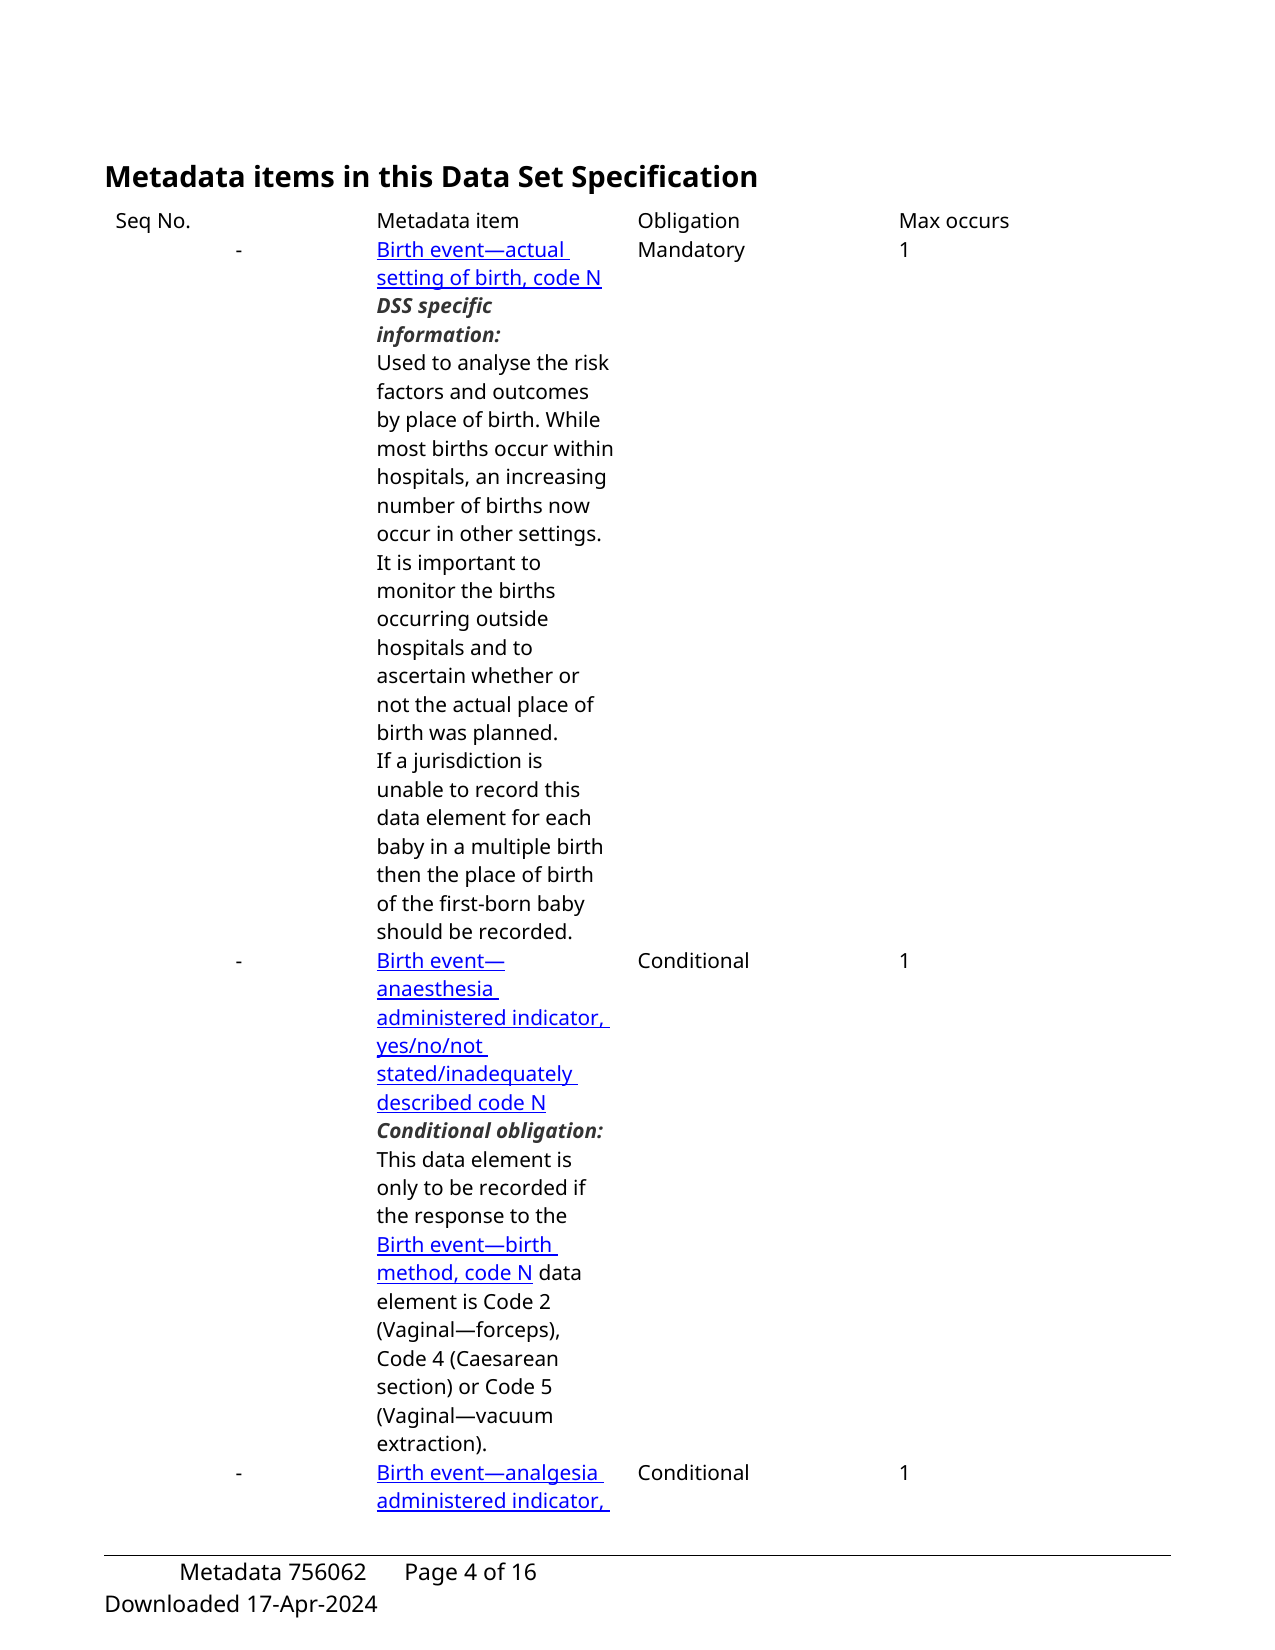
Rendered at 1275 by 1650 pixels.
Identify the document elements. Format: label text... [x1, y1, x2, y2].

table_cell [93, 206, 1159, 1514]
table_header Metadata items in this Data Set Specification [93, 110, 1159, 206]
